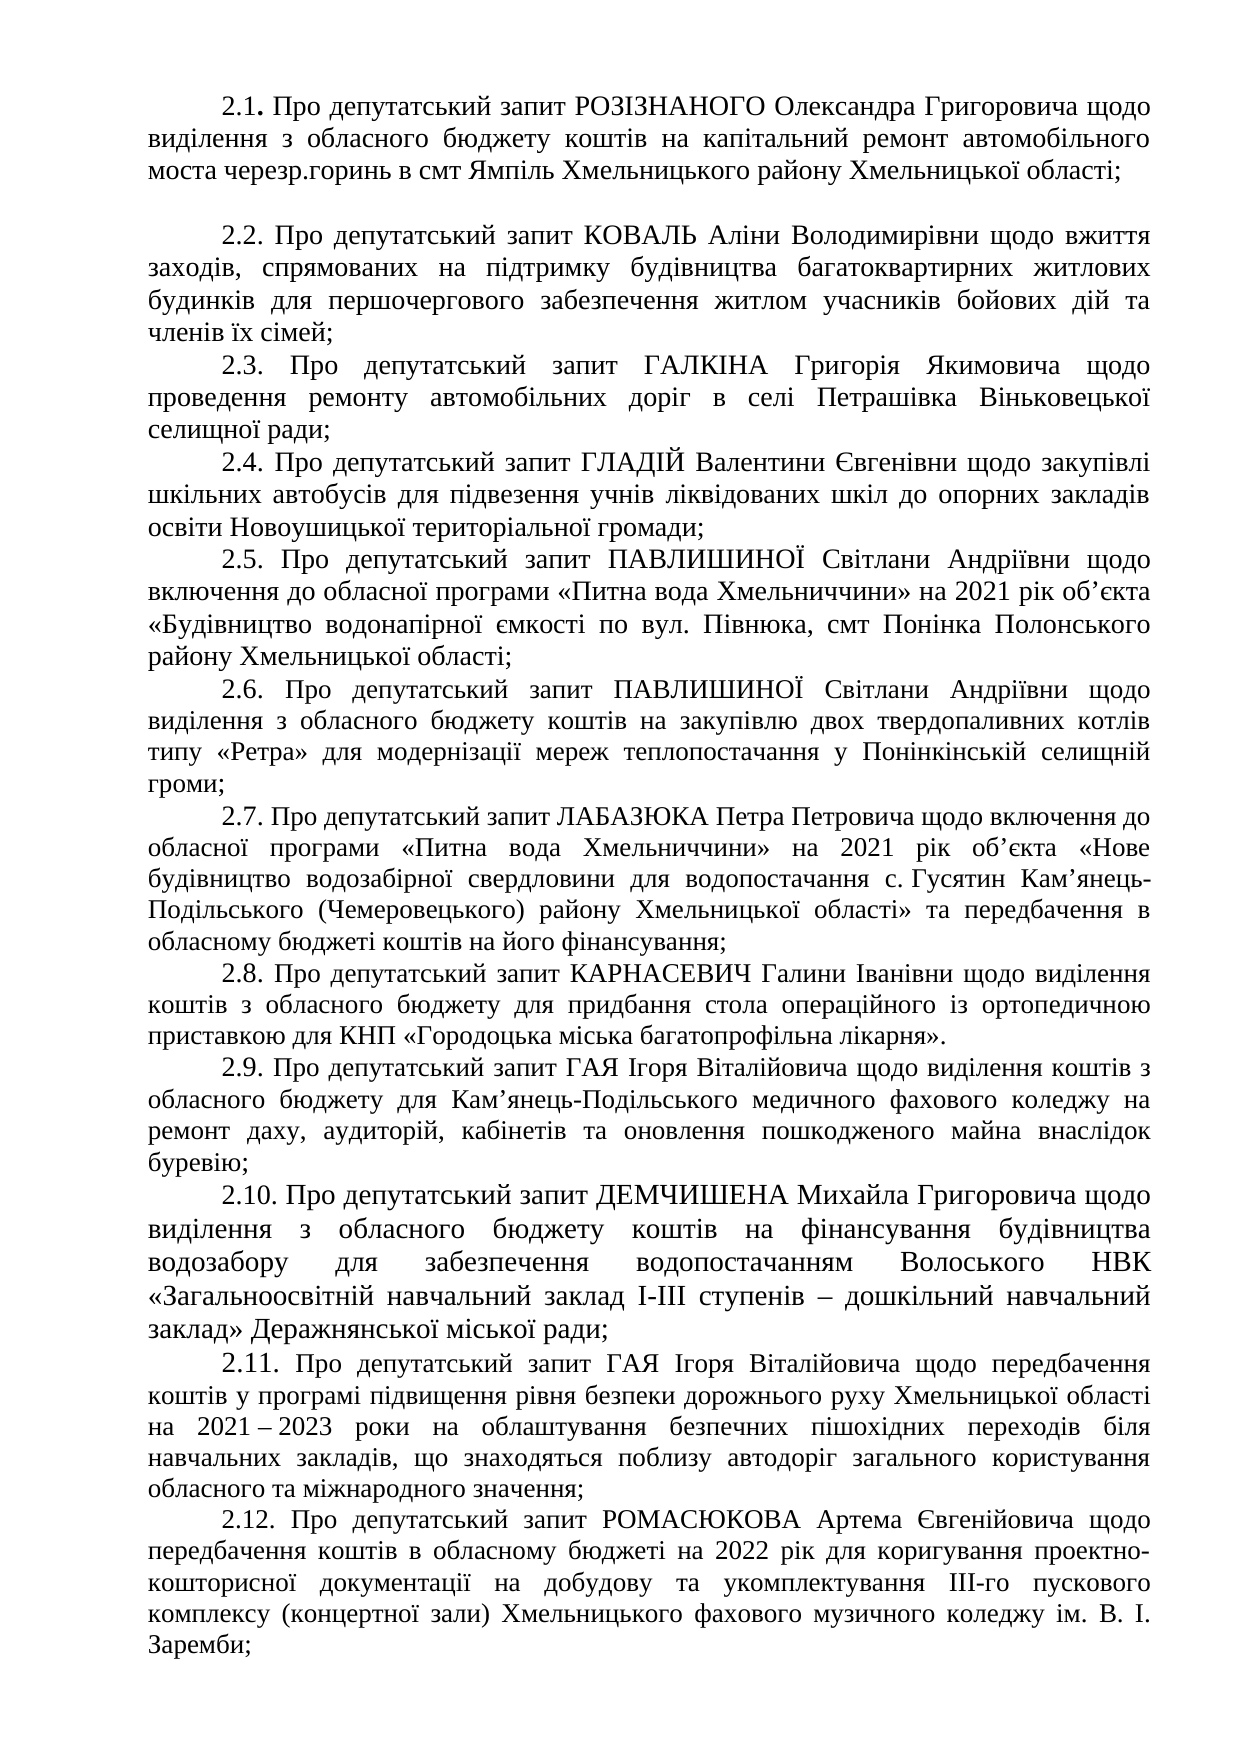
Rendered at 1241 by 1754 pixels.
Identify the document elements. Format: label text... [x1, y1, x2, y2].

text 2.10. Про депутатський запит ДЕМЧИШЕНА Михайла Григоровича щодо виділення з обласного бюджету коштів на фінансування будівництва водозабору для забезпечення водопостачанням Волоського НВК «Загальноосвітній навчальний заклад І-ІІІ ступенів – дошкільний навчальний заклад» Деражнянської міської ради; [148, 1177, 1152, 1345]
text 2.3. Про депутатський запит ГАЛКІНА Григорія Якимовича щодо проведення ремонту автомобільних доріг в селі Петрашівка Віньковецької селищної ради; [148, 348, 1152, 445]
text 2.11. Про депутатський запит ГАЯ Ігоря Віталійовича щодо передбачення коштів у програмі підвищення рівня безпеки дорожнього руху Хмельницької області на 2021 – 2023 роки на облаштування безпечних пішохідних переходів біля навчальних закладів, що знаходяться поблизу автодоріг загального користування обласного та міжнародного значення; [148, 1345, 1152, 1503]
text 2.1. Про депутатський запит РОЗІЗНАНОГО Олександра Григоровича щодо виділення з обласного бюджету коштів на капітальний ремонт автомобільного моста черезр.горинь в смт Ямпіль Хмельницького району Хмельницької області; [148, 88, 1152, 186]
text 2.9. Про депутатський запит ГАЯ Ігоря Віталійовича щодо виділення коштів з обласного бюджету для Кам’янець-Подільського медичного фахового коледжу на ремонт даху, аудиторій, кабінетів та оновлення пошкодженого майна внаслідок буревію; [148, 1050, 1152, 1177]
text 2.4. Про депутатський запит ГЛАДІЙ Валентини Євгенівни щодо закупівлі шкільних автобусів для підвезення учнів ліквідованих шкіл до опорних закладів освіти Новоушицької територіальної громади; [148, 445, 1152, 542]
text 2.5. Про депутатський запит ПАВЛИШИНОЇ Світлани Андріївни щодо включення до обласної програми «Питна вода Хмельниччини» на 2021 рік об’єкта «Будівництво водонапірної ємкості по вул. Півнюка, смт Понінка Полонського району Хмельницької області; [148, 542, 1152, 672]
text 2.8. Про депутатський запит КАРНАСЕВИЧ Галини Іванівни щодо виділення коштів з обласного бюджету для придбання стола операційного із ортопедичною приставкою для КНП «Городоцька міська багатопрофільна лікарня». [148, 956, 1152, 1050]
text 2.12. Про депутатський запит РОМАСЮКОВА Артема Євгенійовича щодо передбачення коштів в обласному бюджеті на 2022 рік для коригування проектно-кошторисної документації на добудову та укомплектування ІІІ-го пускового комплексу (концертної зали) Хмельницького фахового музичного коледжу ім. В. І. Заремби; [148, 1503, 1152, 1659]
text 2.6. Про депутатський запит ПАВЛИШИНОЇ Світлани Андріївни щодо виділення з обласного бюджету коштів на закупівлю двох твердопаливних котлів типу «Ретра» для модернізації мереж теплопостачання у Понінкінській селищній громи; 2.7. Про депутатський запит ЛАБАЗЮКА Петра Петровича щодо включення до обласної програми «Питна вода Хмельниччини» на 2021 рік об’єкта «Нове будівництво водозабірної свердловини для водопостачання с. Гусятин Кам’янець-Подільського (Чемеровецького) району Хмельницької області» та передбачення в обласному бюджеті коштів на його фінансування; [148, 672, 1152, 956]
text 2.2. Про депутатський запит КОВАЛЬ Аліни Володимирівни щодо вжиття заходів, спрямованих на підтримку будівництва багатоквартирних житлових будинків для першочергового забезпечення житлом учасників бойових дій та членів їх сімей; [148, 218, 1152, 348]
